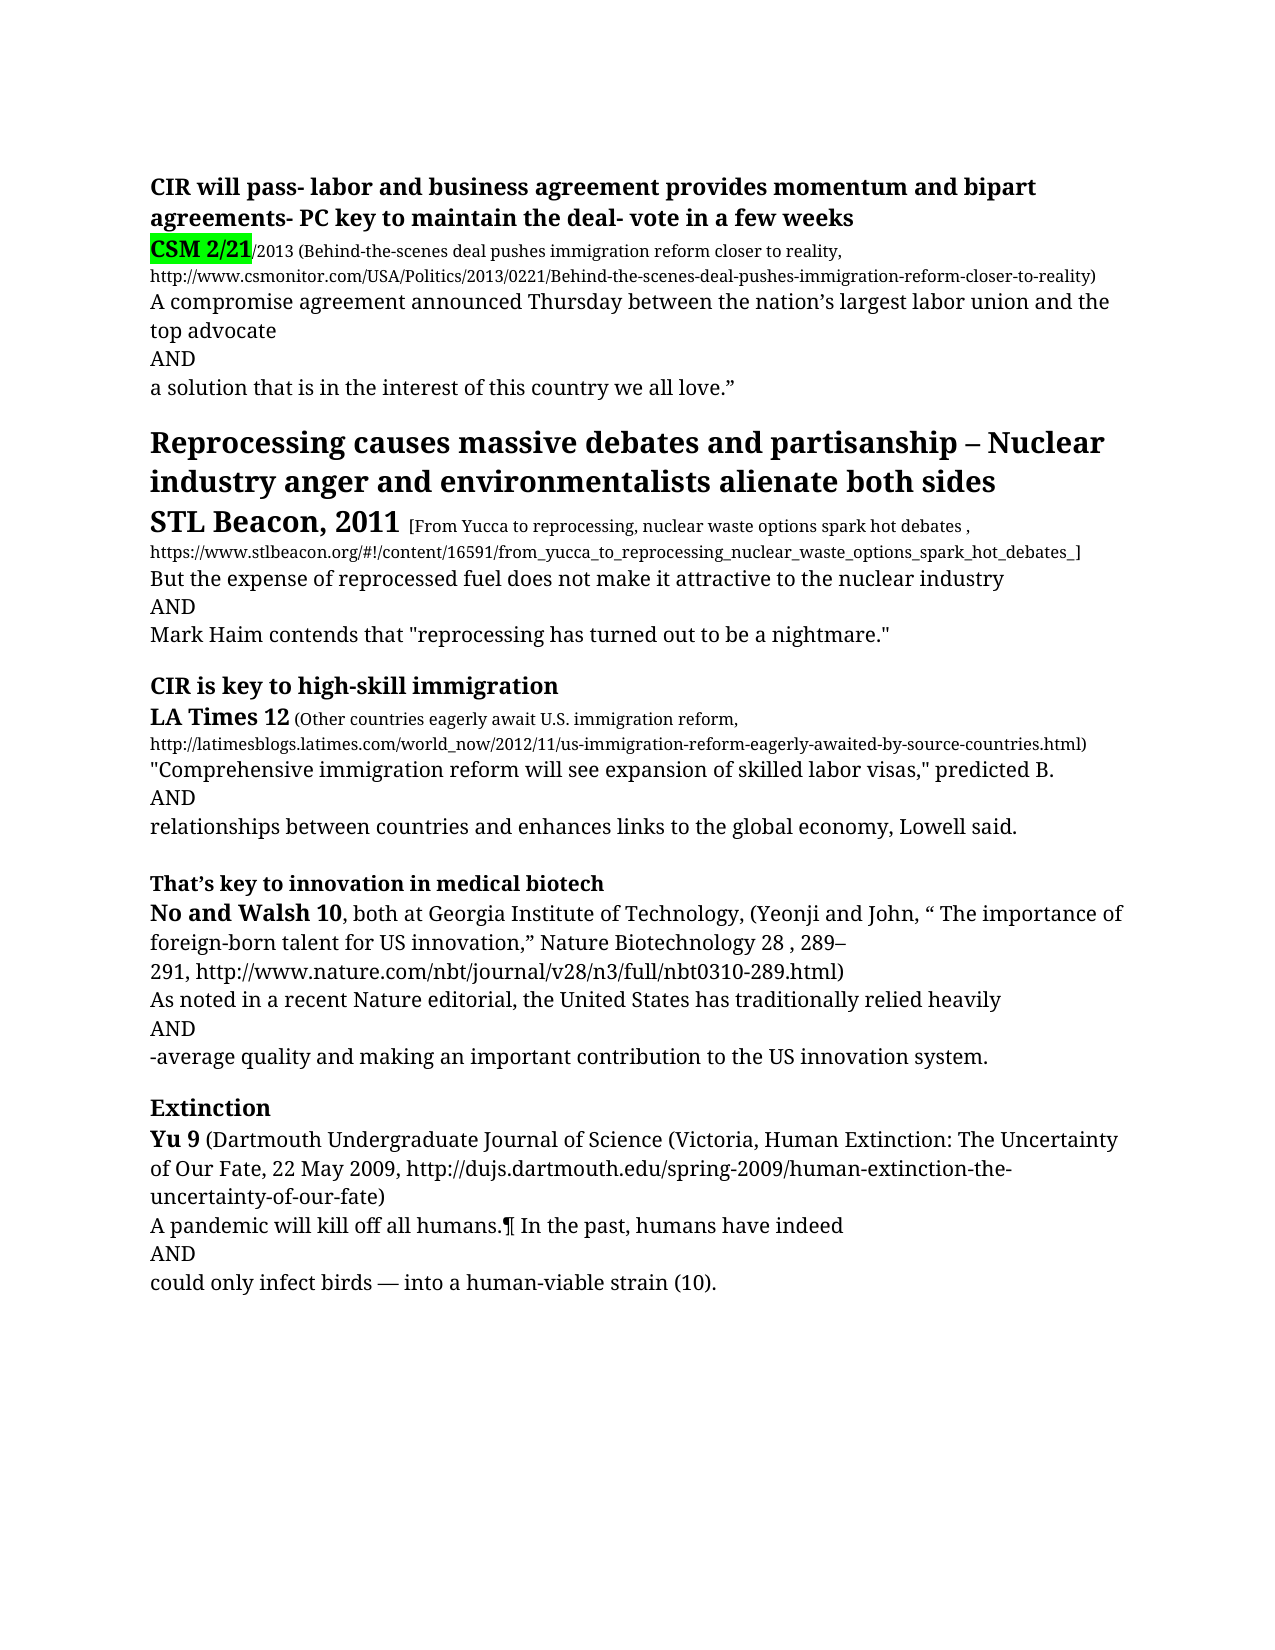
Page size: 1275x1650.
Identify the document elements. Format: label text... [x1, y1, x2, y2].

text AND [150, 592, 1125, 621]
text As noted in a recent Nature editorial, the United States has traditionally relied heavily [150, 985, 1125, 1014]
text That’s key to innovation in medical biotech No and Walsh 10, both at Georgia Institute of Technology, (Yeonji and John, “ The importance of foreign-born talent for US innovation,” Nature Biotechnology 28 , 289–291, http://www.nature.com/nbt/journal/v28/n3/full/nbt0310-289.html) [150, 869, 1125, 985]
text AND [150, 783, 1125, 812]
text AND [150, 1014, 1125, 1042]
text A pandemic will kill off all humans.¶ In the past, humans have indeed [150, 1211, 1125, 1239]
text LA Times 12 (Other countries eagerly await U.S. immigration reform, http://latimesblogs.latimes.com/world_now/2012/11/us-immigration-reform-eagerly-awaited-by-source-countries.html) [150, 701, 1125, 755]
text STL Beacon, 2011 [From Yucca to reprocessing, nuclear waste options spark hot debates , https://www.stlbeacon.org/#!/content/16591/from_yucca_to_reprocessing_nuclear_waste_options_spark_hot_debates_] [150, 501, 1125, 564]
text a solution that is in the interest of this country we all love.” [150, 373, 1125, 401]
subtitle Extinction [150, 1091, 1125, 1123]
subtitle Reprocessing causes massive debates and partisanship – Nuclear industry anger and environmentalists alienate both sides [150, 422, 1125, 501]
text Mark Haim contends that "reprocessing has turned out to be a nightmare." [150, 621, 1125, 649]
text Yu 9 (Dartmouth Undergraduate Journal of Science (Victoria, Human Extinction: The Uncertainty of Our Fate, 22 May 2009, http://dujs.dartmouth.edu/spring-2009/human-extinction-the-uncertainty-of-our-fate) [150, 1123, 1125, 1211]
subtitle CIR is key to high-skill immigration [150, 670, 1125, 701]
subtitle CIR will pass- labor and business agreement provides momentum and bipart agreements- PC key to maintain the deal- vote in a few weeks [150, 171, 1125, 233]
text "Comprehensive immigration reform will see expansion of skilled labor visas," predicted B. [150, 755, 1125, 783]
text -average quality and making an important contribution to the US innovation system. [150, 1042, 1125, 1071]
text could only infect birds — into a human-viable strain (10). [150, 1268, 1125, 1296]
text AND [150, 344, 1125, 373]
text But the expense of reprocessed fuel does not make it attractive to the nuclear industry [150, 564, 1125, 592]
text AND [150, 1239, 1125, 1268]
text A compromise agreement announced Thursday between the nation’s largest labor union and the top advocate [150, 287, 1125, 344]
text CSM 2/21/2013 (Behind-the-scenes deal pushes immigration reform closer to reality, http://www.csmonitor.com/USA/Politics/2013/0221/Behind-the-scenes-deal-pushes-immigration-reform-closer-to-reality) [150, 233, 1125, 287]
text relationships between countries and enhances links to the global economy, Lowell said. [150, 812, 1125, 840]
